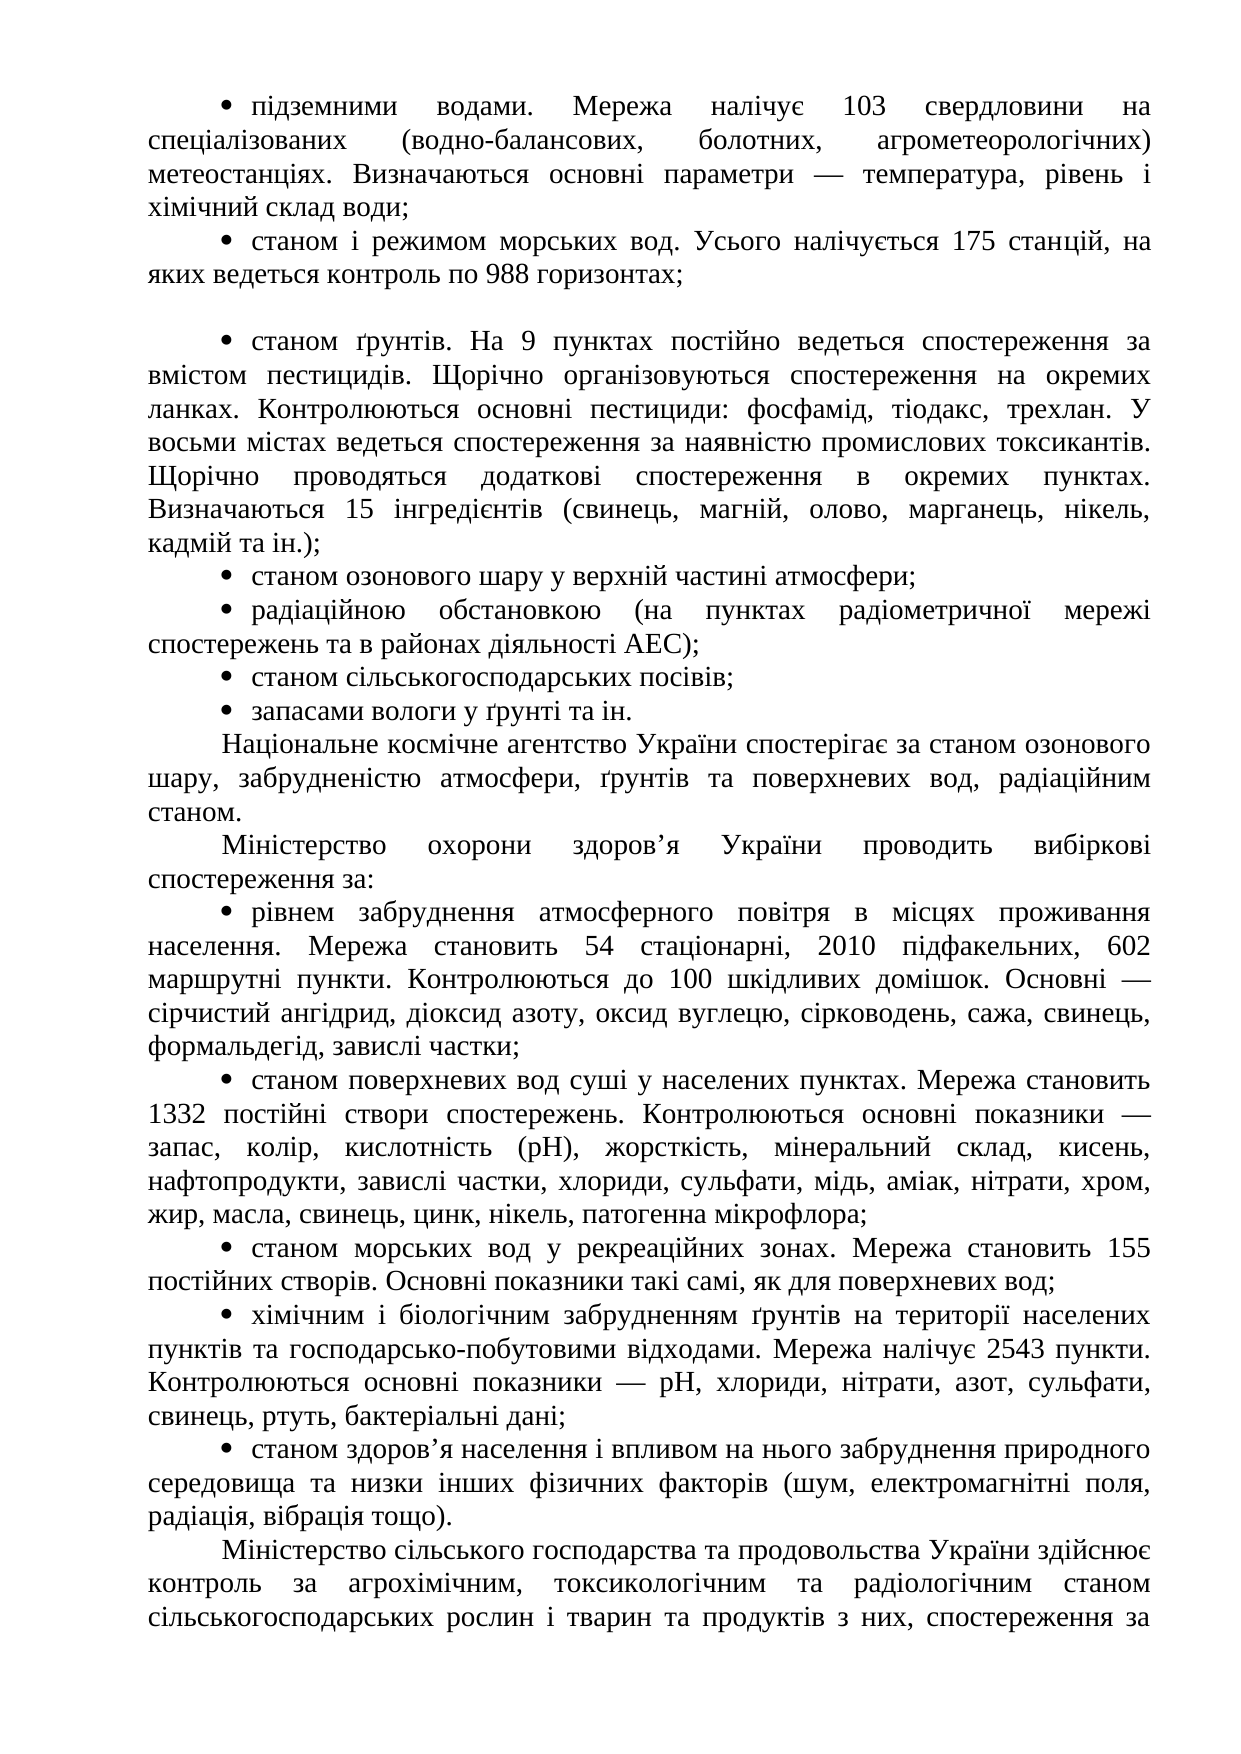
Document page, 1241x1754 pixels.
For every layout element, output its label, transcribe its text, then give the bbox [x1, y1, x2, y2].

list рівнем забруднення атмосферного повітря в місцях проживання населення. Мережа становить 54 стаціонарні, 2010 підфакельних, 602 маршрутні пункти. Контролюються до 100 шкідливих домішок. Основні — сірчистий ангідрид, діоксид азоту, оксид вуглецю, сірководень, сажа, свинець, формальдегід, завислі частки; [148, 894, 1152, 1062]
list хімічним і біологічним забрудненням ґрунтів на території населених пунктів та господарсько-побутовими відходами. Мережа налічує 2543 пункти. Контролюються основні показники — рН, хлориди, нітрати, азот, сульфати, свинець, ртуть, бактеріальні дані; [148, 1297, 1152, 1431]
list підземними водами. Мережа налічує 103 свердловини на спеціалізованих (водно-балансових, болотних, агрометеорологічних) метеостанціях. Визначаються основні параметри — температура, рівень і хімічний склад води; [148, 88, 1152, 223]
list Національне космічне агентство України спостерігає за станом озонового шару, забрудненістю атмосфери, ґрунтів та поверхневих вод, радіаційним станом. [148, 727, 1152, 827]
list станом морських вод у рекреаційних зонах. Мережа становить 155 постійних створів. Основні показники такі самі, як для поверхневих вод; [148, 1230, 1152, 1297]
list станом озонового шару у верхній частині атмосфери; [148, 558, 1152, 592]
list Міністерство охорони здоров’я України проводить вибіркові спостереження за: [148, 827, 1152, 894]
list станом і режимом морських вод. Усього налічується 175 стан­цій, на яких ведеться контроль по 988 горизонтах; [148, 223, 1152, 290]
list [148, 1532, 1152, 1633]
list станом ґрунтів. На 9 пунктах постійно ведеться спостереження за вмістом пестицидів. Щорічно організовуються спостереження на окремих ланках. Контролюються основні пестициди: фосфамід, тіодакс, трехлан. У восьми містах ведеться спостереження за наявністю промислових токсикантів. Щорічно проводяться додаткові спостереження в окремих пунктах. Визначаються 15 інгредієнтів (свинець, магній, олово, марганець, нікель, кадмій та ін.); [148, 323, 1152, 558]
list станом сільськогосподарських посівів; [148, 659, 1152, 693]
list станом поверхневих вод суші у населених пунктах. Мережа становить 1332 постійні створи спостережень. Контролюються основні показники — запас, колір, кислотність (рН), жорсткість, мінеральний склад, кисень, нафтопродукти, завислі частки, хлориди, сульфати, мідь, аміак, нітрати, хром, жир, масла, свинець, цинк, нікель, патогенна мікрофлора; [148, 1062, 1152, 1230]
list станом здоров’я населення і впливом на нього забруднення природного середовища та низки інших фізичних факторів (шум, електромагнітні поля, радіація, вібрація тощо). [148, 1431, 1152, 1532]
list радіаційною обстановкою (на пунктах радіометричної мережі спостережень та в районах діяльності АЕС); [148, 592, 1152, 659]
list запасами вологи у ґрунті та ін. [148, 693, 1152, 727]
